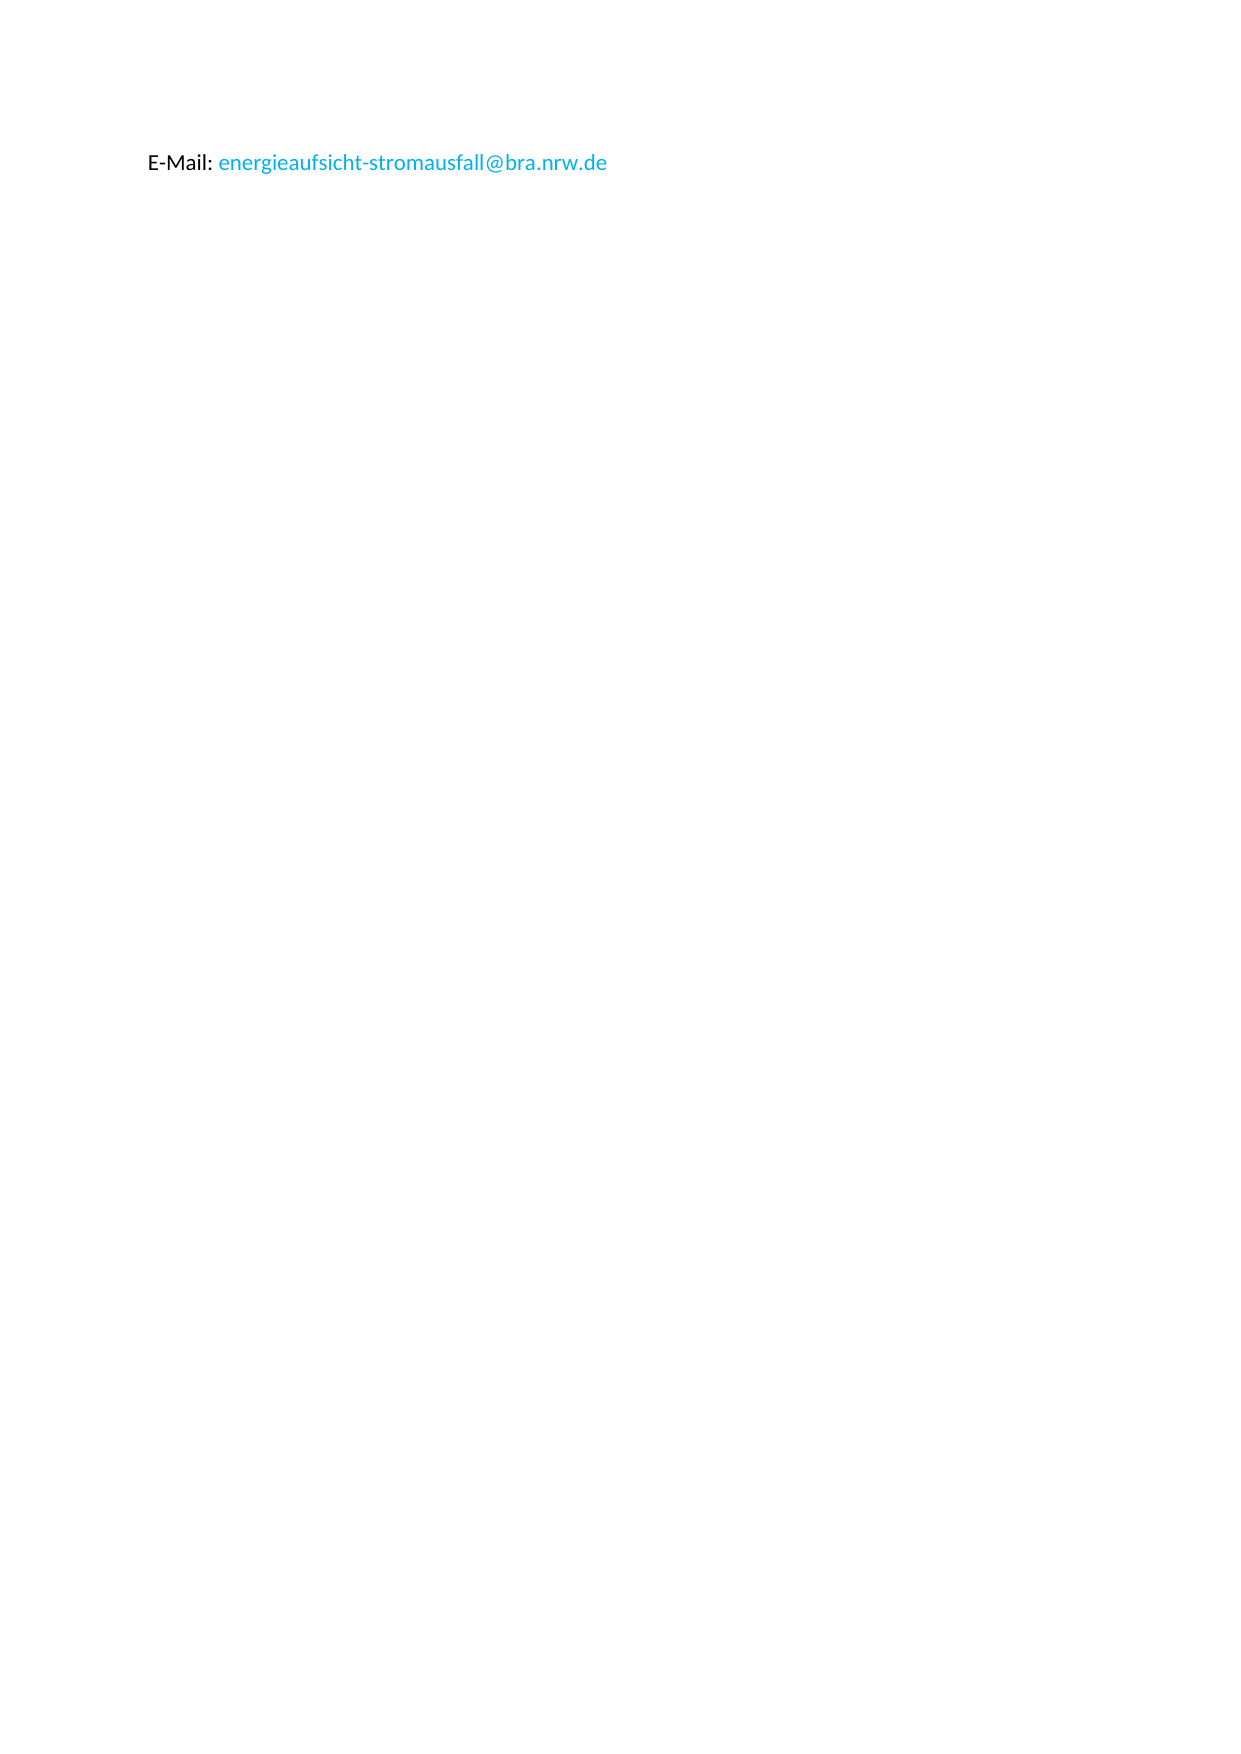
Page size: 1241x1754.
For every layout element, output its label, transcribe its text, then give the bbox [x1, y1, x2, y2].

text E-Mail: energieaufsicht-stromausfall@bra.nrw.de [148, 148, 1093, 176]
